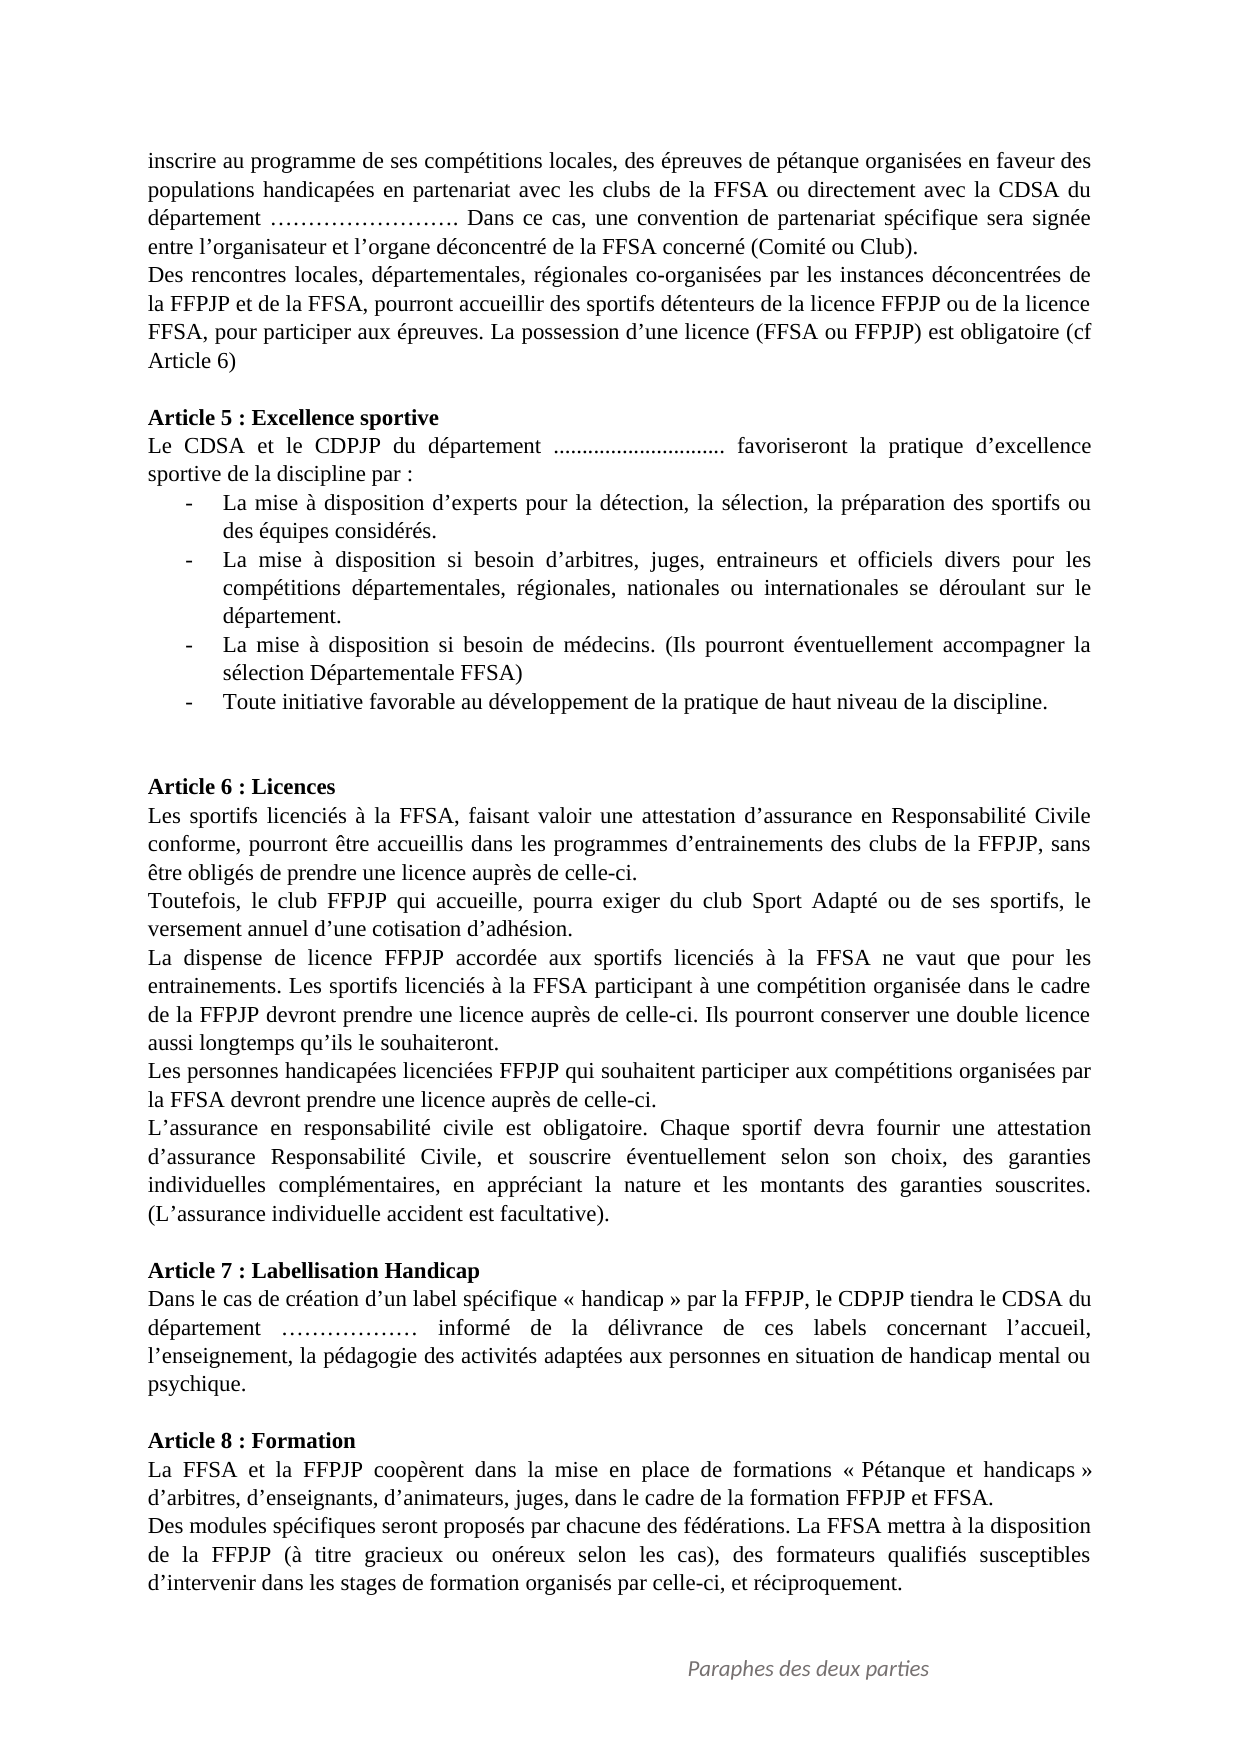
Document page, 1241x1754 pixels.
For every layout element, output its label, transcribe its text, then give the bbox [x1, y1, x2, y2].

list La mise à disposition si besoin de médecins. (Ils pourront éventuellement accompagner la sélection Départementale FFSA) [185, 631, 1093, 686]
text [148, 148, 1093, 259]
text Le CDSA et le CDPJP du département .............................. favoriseront la pratique d’excellence sportive de la discipline par : [148, 432, 1093, 487]
text L’assurance en responsabilité civile est obligatoire. Chaque sportif devra fournir une attestation d’assurance Responsabilité Civile, et souscrire éventuellement selon son choix, des garanties individuelles complémentaires, en appréciant la nature et les montants des garanties souscrites. (L’assurance individuelle accident est facultative). [148, 1114, 1093, 1226]
list La mise à disposition si besoin d’arbitres, juges, entraineurs et officiels divers pour les compétitions départementales, régionales, nationales ou internationales se déroulant sur le département. [185, 546, 1093, 629]
text Article 7 : Labellisation Handicap [148, 1257, 1093, 1283]
text Article 6 : Licences [148, 773, 1093, 799]
text Article 5 : Excellence sportive [148, 403, 1093, 430]
text La FFSA et la FFPJP coopèrent dans la mise en place de formations « Pétanque et handicaps » d’arbitres, d’enseignants, d’animateurs, juges, dans le cadre de la formation FFPJP et FFSA. [148, 1456, 1093, 1511]
text Les personnes handicapées licenciées FFPJP qui souhaitent participer aux compétitions organisées par la FFSA devront prendre une licence auprès de celle-ci. [148, 1058, 1093, 1112]
text Article 8 : Formation [148, 1427, 1093, 1454]
text Dans le cas de création d’un label spécifique « handicap » par la FFPJP, le CDPJP tiendra le CDSA du département ……………… informé de la délivrance de ces labels concernant l’accueil, l’enseignement, la pédagogie des activités adaptées aux personnes en situation de handicap mental ou psychique. [148, 1285, 1093, 1397]
list La mise à disposition d’experts pour la détection, la sélection, la préparation des sportifs ou des équipes considérés. [185, 489, 1093, 544]
text Les sportifs licenciés à la FFSA, faisant valoir une attestation d’assurance en Responsabilité Civile conforme, pourront être accueillis dans les programmes d’entrainements des clubs de la FFPJP, sans être obligés de prendre une licence auprès de celle-ci. [148, 802, 1093, 885]
list Toute initiative favorable au développement de la pratique de haut niveau de la discipline. [185, 688, 1093, 714]
text Des rencontres locales, départementales, régionales co-organisées par les instances déconcentrées de la FFPJP et de la FFSA, pourront accueillir des sportifs détenteurs de la licence FFPJP ou de la licence FFSA, pour participer aux épreuves. La possession d’une licence (FFSA ou FFPJP) est obligatoire (cf Article 6) [148, 261, 1093, 373]
text Toutefois, le club FFPJP qui accueille, pourra exiger du club Sport Adapté ou de ses sportifs, le versement annuel d’une cotisation d’adhésion. [148, 887, 1093, 942]
text Des modules spécifiques seront proposés par chacune des fédérations. La FFSA mettra à la disposition de la FFPJP (à titre gracieux ou onéreux selon les cas), des formateurs qualifiés susceptibles d’intervenir dans les stages de formation organisés par celle-ci, et réciproquement. [148, 1513, 1093, 1596]
text La dispense de licence FFPJP accordée aux sportifs licenciés à la FFSA ne vaut que pour les entrainements. Les sportifs licenciés à la FFSA participant à une compétition organisée dans le cadre de la FFPJP devront prendre une licence auprès de celle-ci. Ils pourront conserver une double licence aussi longtemps qu’ils le souhaiteront. [148, 944, 1093, 1056]
